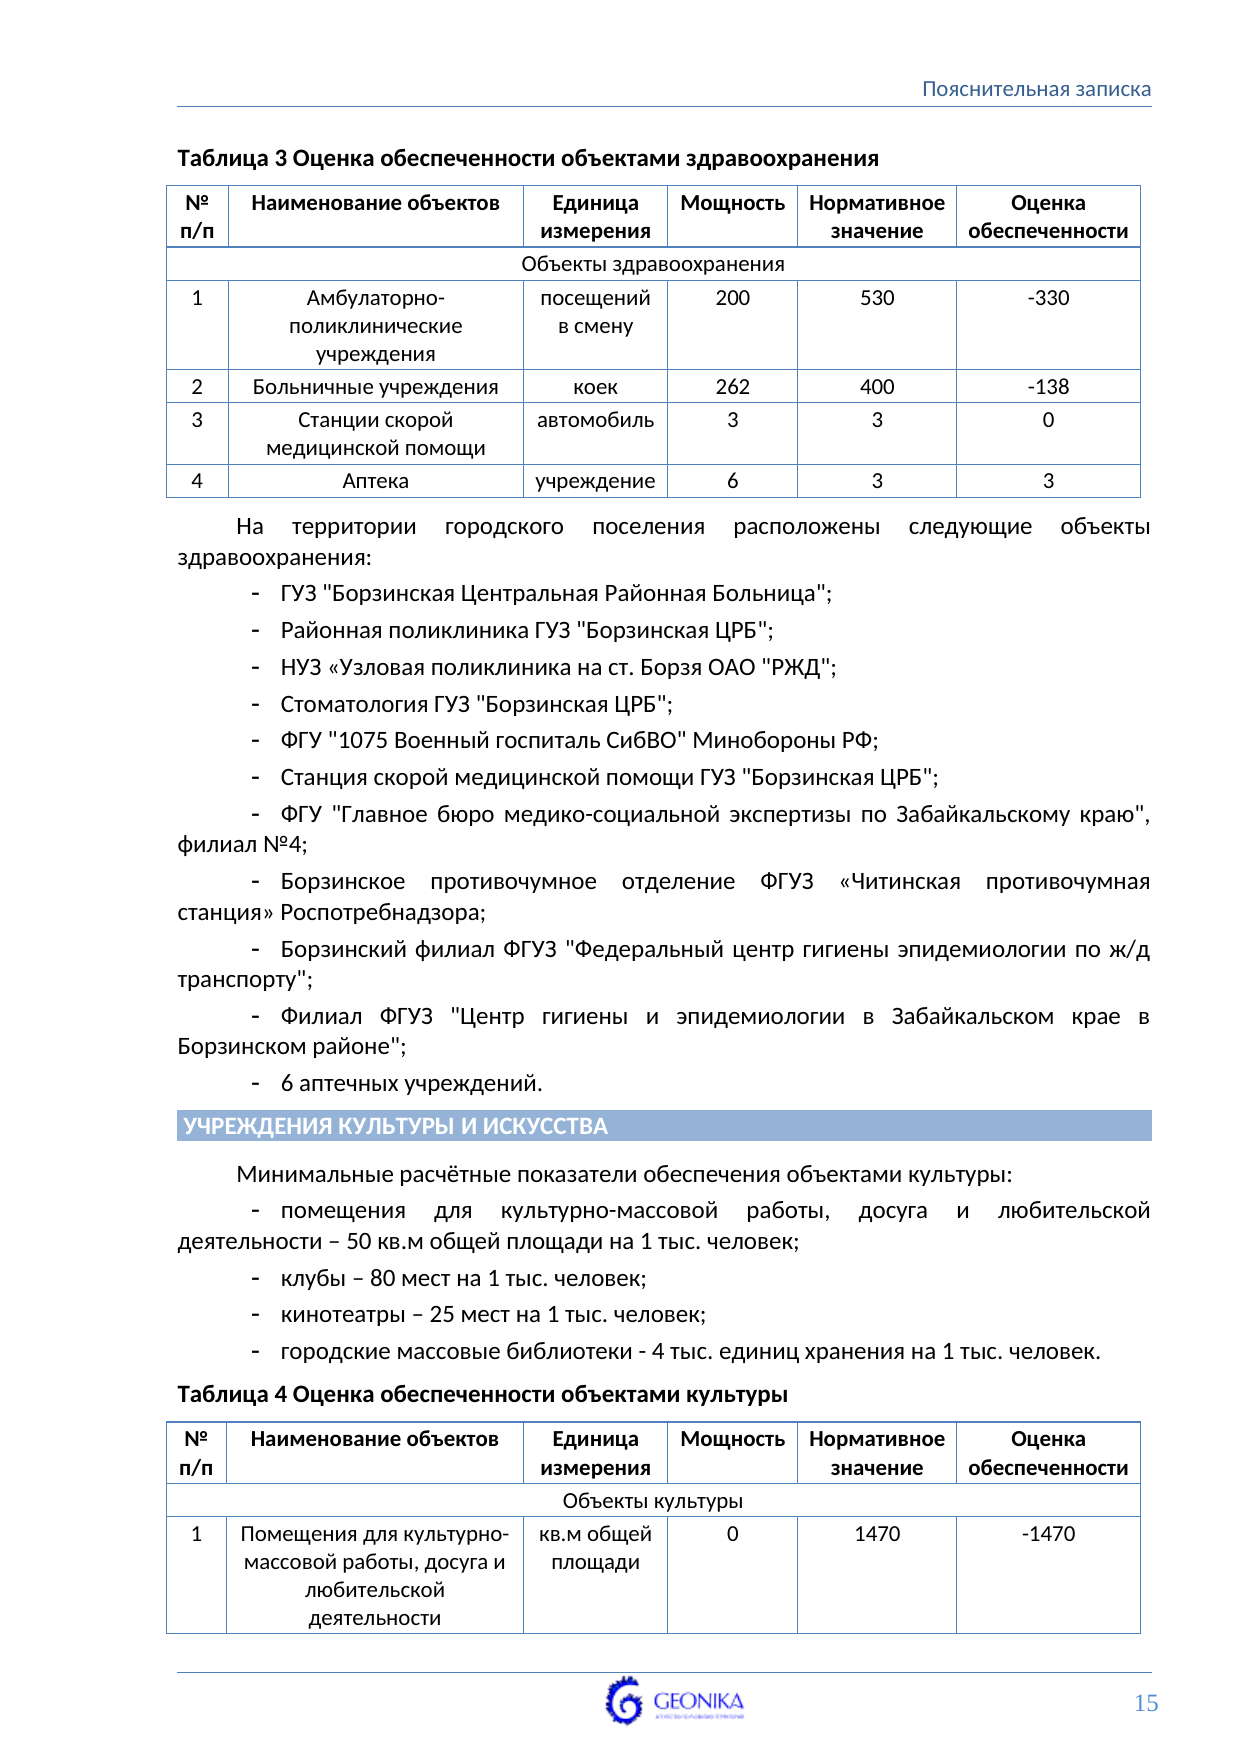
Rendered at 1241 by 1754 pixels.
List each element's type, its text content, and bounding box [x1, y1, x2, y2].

text ФГУ "Главное бюро медико-социальной экспертизы по Забайкальскому краю", филиал №4; [177, 798, 1152, 859]
table_cell 1 [167, 1517, 226, 1633]
table_cell Больничные учреждения [229, 370, 523, 402]
table_header Мощность [668, 186, 797, 246]
table_cell 200 [668, 281, 797, 369]
text учреждения культуры и искусства [177, 1110, 1152, 1141]
table_cell посещений в смену [524, 281, 667, 369]
table_cell 3 [957, 465, 1140, 497]
picture [603, 1673, 749, 1730]
table_header Наименование объектов [227, 1423, 523, 1483]
table_cell кв.м общей площади [524, 1517, 667, 1633]
text НУЗ «Узловая поликлиника на ст. Борзя ОАО "РЖД"; [177, 651, 1152, 682]
table_cell 3 [668, 403, 797, 463]
text ФГУ "1075 Военный госпиталь СибВО" Минобороны РФ; [177, 724, 1152, 755]
table_header Оценка обеспеченности [957, 186, 1140, 246]
table_cell Амбулаторно-поликлинические учреждения [229, 281, 523, 369]
table_header Нормативное значение [798, 1423, 956, 1483]
table_header Оценка обеспеченности [957, 1423, 1140, 1483]
text клубы – 80 мест на 1 тыс. человек; [177, 1262, 1152, 1292]
text Стоматология ГУЗ "Борзинская ЦРБ"; [177, 688, 1152, 718]
text Борзинское противочумное отделение ФГУЗ «Читинская противочумная станция» Роспотребнадзора; [177, 865, 1152, 926]
text ГУЗ "Борзинская Центральная Районная Больница"; [177, 577, 1152, 608]
table_cell Помещения для культурно-массовой работы, досуга и любительской деятельности [227, 1517, 523, 1633]
table_cell учреждение [524, 465, 667, 497]
table_cell Объекты здравоохранения [167, 248, 1140, 280]
table_cell 2 [167, 370, 228, 402]
table_cell 400 [798, 370, 956, 402]
text На территории городского поселения расположены следующие объекты здравоохранения: [177, 510, 1152, 571]
table_cell 3 [798, 403, 956, 463]
text Станция скорой медицинской помощи ГУЗ "Борзинская ЦРБ"; [177, 761, 1152, 792]
table_header № п/п [167, 1423, 226, 1483]
table_header Единица измерения [524, 186, 667, 246]
table_cell 3 [167, 403, 228, 463]
table_header Наименование объектов [229, 186, 523, 246]
table_cell Объекты культуры [167, 1484, 1140, 1516]
table_cell Аптека [229, 465, 523, 497]
text Районная поликлиника ГУЗ "Борзинская ЦРБ"; [177, 614, 1152, 645]
table_cell 530 [798, 281, 956, 369]
table_cell автомобиль [524, 403, 667, 463]
text Филиал ФГУЗ "Центр гигиены и эпидемиологии в Забайкальском крае в Борзинском районе"; [177, 1000, 1152, 1061]
table_cell 3 [798, 465, 956, 497]
text городские массовые библиотеки - 4 тыс. единиц хранения на 1 тыс. человек. [177, 1335, 1152, 1366]
table_cell Станции скорой медицинской помощи [229, 403, 523, 463]
text 6 аптечных учреждений. [177, 1067, 1152, 1098]
text Борзинский филиал ФГУЗ "Федеральный центр гигиены эпидемиологии по ж/д транспорту"; [177, 933, 1152, 994]
text помещения для культурно-массовой работы, досуга и любительской деятельности – 50 кв.м общей площади на 1 тыс. человек; [177, 1194, 1152, 1256]
table_header Нормативное значение [798, 186, 956, 246]
table_cell -330 [957, 281, 1140, 369]
table_header Мощность [668, 1423, 797, 1483]
table_cell 1470 [798, 1517, 956, 1633]
table_header № п/п [167, 186, 228, 246]
table_cell 1 [167, 281, 228, 369]
table_cell 4 [167, 465, 228, 497]
text Минимальные расчётные показатели обеспечения объектами культуры: [177, 1158, 1152, 1188]
table_cell 0 [668, 1517, 797, 1633]
text кинотеатры – 25 мест на 1 тыс. человек; [177, 1299, 1152, 1329]
table_header Единица измерения [524, 1423, 667, 1483]
table_cell 6 [668, 465, 797, 497]
table_cell -1470 [957, 1517, 1140, 1633]
table_cell -138 [957, 370, 1140, 402]
table_cell коек [524, 370, 667, 402]
table_cell 0 [957, 403, 1140, 463]
table_cell 262 [668, 370, 797, 402]
